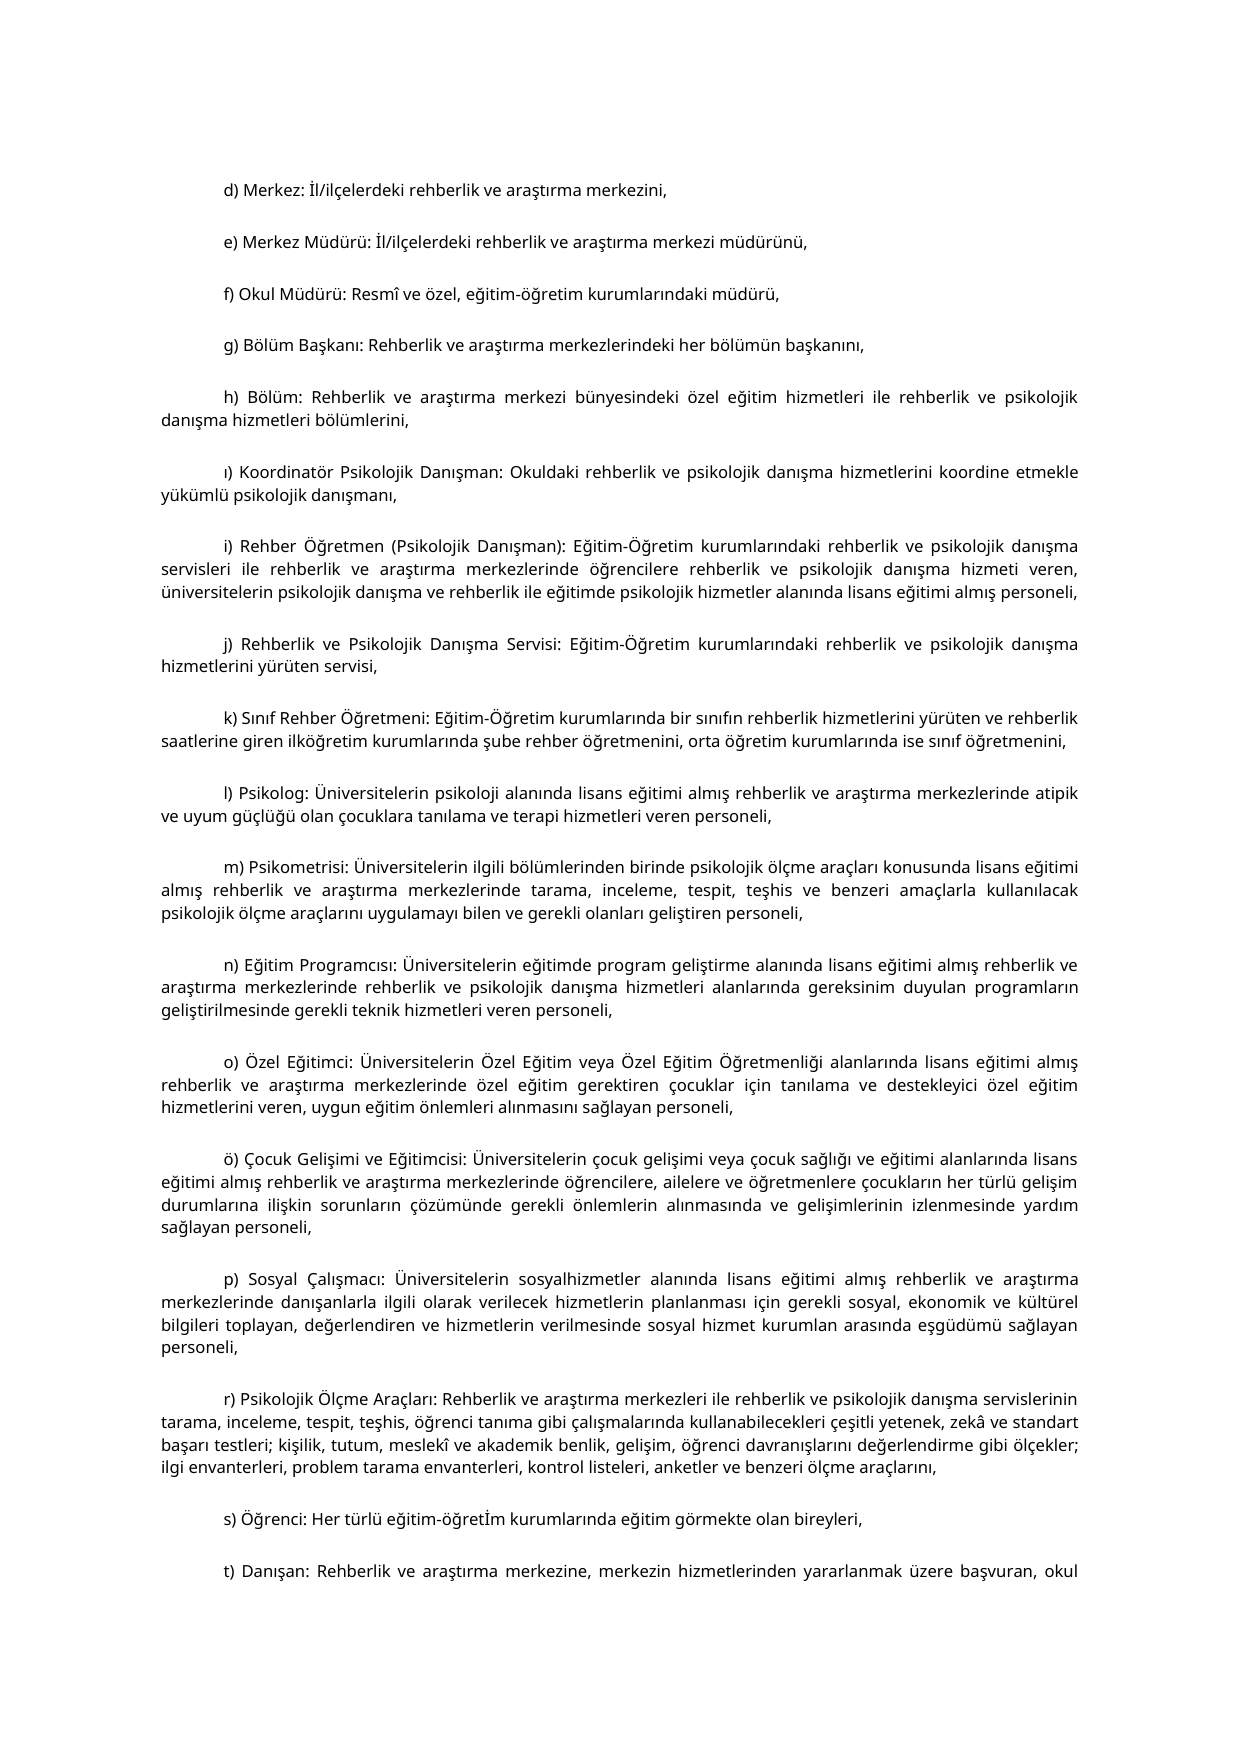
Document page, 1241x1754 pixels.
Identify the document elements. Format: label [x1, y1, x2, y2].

table_cell [159, 148, 1081, 1584]
